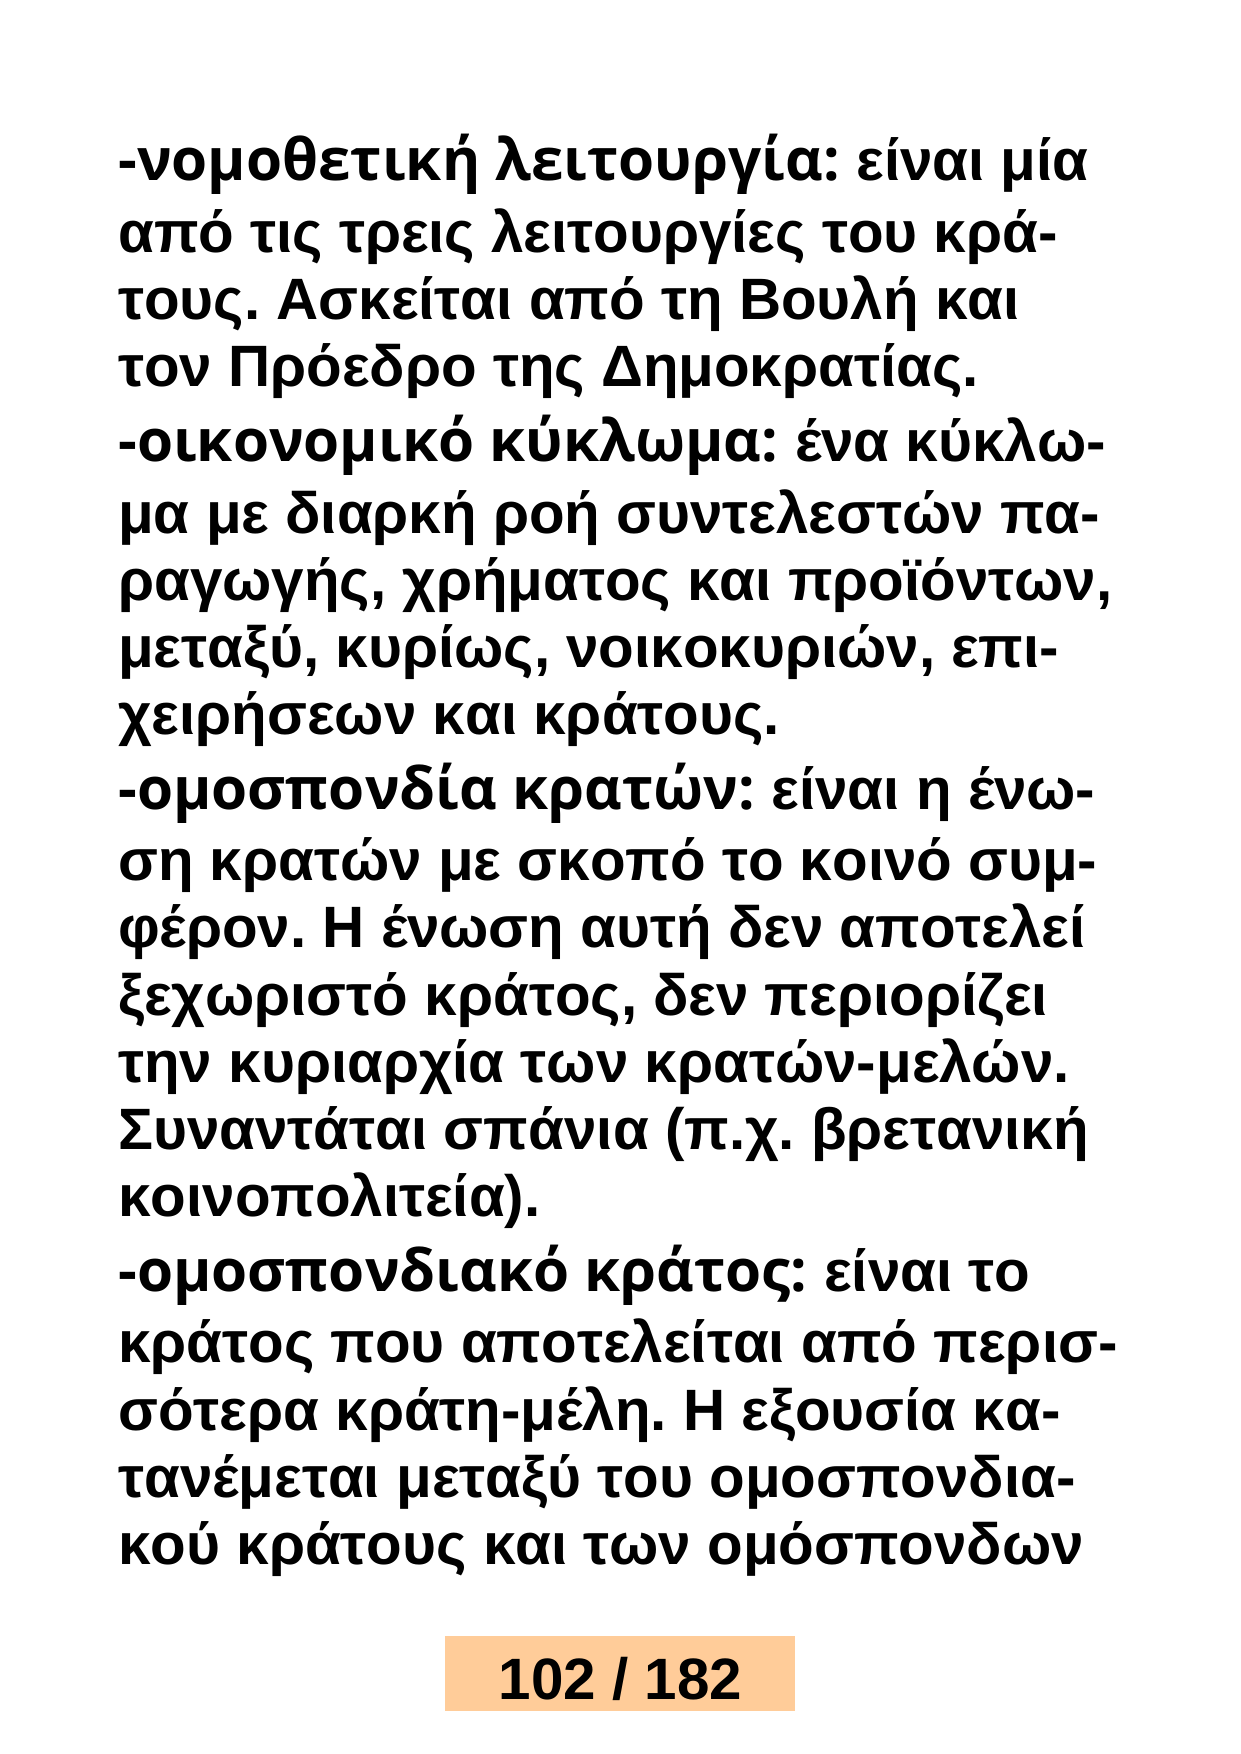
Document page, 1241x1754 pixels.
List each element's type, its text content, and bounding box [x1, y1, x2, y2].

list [118, 118, 1122, 399]
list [118, 1229, 1122, 1576]
list -οικονομικό κύκλωμα: ένα κύκλω-μα με διαρκή ροή συντελεστών πα-ραγωγής, χρήματος και προϊόντων, μεταξύ, κυρίως, νοικοκυριών, επι-χειρήσεων και κράτους. [118, 399, 1122, 747]
list -ομοσπονδία κρατών: είναι η ένω-ση κρατών με σκοπό το κοινό συμ-φέρον. Η ένωση αυτή δεν αποτελεί ξεχωριστό κράτος, δεν περιορίζει την κυριαρχία των κρατών-μελών. Συναντάται σπάνια (π.χ. βρετανική κοινοπολιτεία). [118, 747, 1122, 1229]
